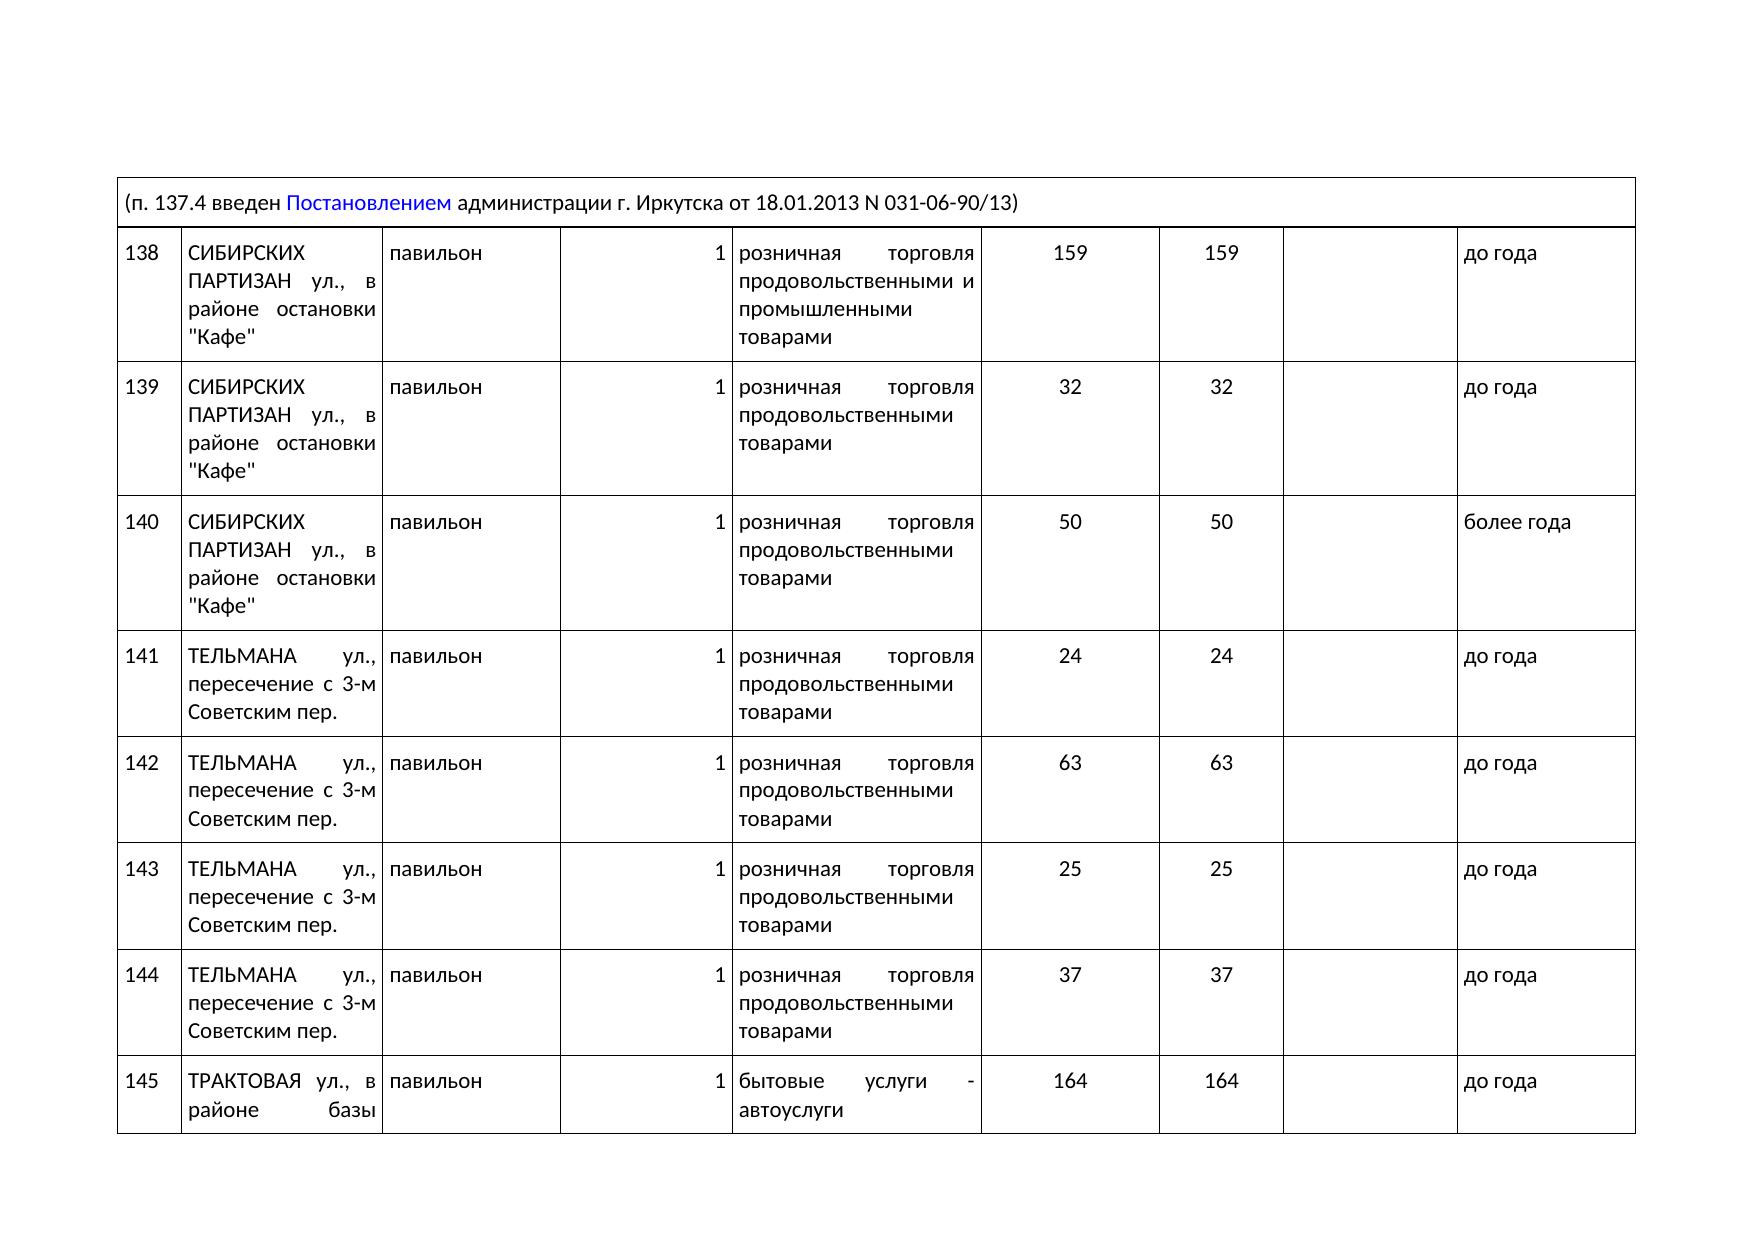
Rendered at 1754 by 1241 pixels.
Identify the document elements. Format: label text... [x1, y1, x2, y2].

table_cell [1284, 496, 1457, 629]
table_cell до года [1458, 843, 1635, 949]
table_cell 50 [982, 496, 1159, 629]
table_cell розничная торговля продовольственными товарами [733, 737, 981, 842]
table_cell СИБИРСКИХ ПАРТИЗАН ул., в районе остановки "Кафе" [182, 362, 382, 495]
table_cell павильон [383, 496, 560, 629]
table_cell 159 [1160, 228, 1283, 361]
table_cell 63 [1160, 737, 1283, 842]
table_cell 1 [561, 631, 732, 736]
table_cell 1 [561, 843, 732, 949]
table_cell 164 [982, 1056, 1159, 1133]
table_cell павильон [383, 737, 560, 842]
table_cell павильон [383, 631, 560, 736]
table_cell ТЕЛЬМАНА ул., пересечение с 3-м Советским пер. [182, 950, 382, 1055]
table_cell 1 [561, 950, 732, 1055]
table_cell [1284, 950, 1457, 1055]
table_cell розничная торговля продовольственными товарами [733, 631, 981, 736]
table_cell 1 [561, 228, 732, 361]
table_cell ТЕЛЬМАНА ул., пересечение с 3-м Советским пер. [182, 737, 382, 842]
table_cell розничная торговля продовольственными товарами [733, 843, 981, 949]
table_cell павильон [383, 228, 560, 361]
table_cell 32 [982, 362, 1159, 495]
table_cell 1 [561, 496, 732, 629]
table_cell до года [1458, 631, 1635, 736]
table_cell 63 [982, 737, 1159, 842]
table_cell павильон [383, 950, 560, 1055]
table_cell 144 [118, 950, 181, 1055]
table_cell 25 [982, 843, 1159, 949]
table_cell [1284, 1056, 1457, 1133]
table_cell [1284, 631, 1457, 736]
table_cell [182, 1056, 382, 1133]
table_cell розничная торговля продовольственными товарами [733, 496, 981, 629]
table_cell 138 [118, 228, 181, 361]
table_cell павильон [383, 362, 560, 495]
table_cell 37 [982, 950, 1159, 1055]
table_cell [1284, 843, 1457, 949]
table_cell до года [1458, 950, 1635, 1055]
table_cell [1284, 228, 1457, 361]
table_cell СИБИРСКИХ ПАРТИЗАН ул., в районе остановки "Кафе" [182, 228, 382, 361]
table_cell более года [1458, 496, 1635, 629]
table_cell 142 [118, 737, 181, 842]
table_cell павильон [383, 1056, 560, 1133]
table_cell ТЕЛЬМАНА ул., пересечение с 3-м Советским пер. [182, 631, 382, 736]
table_cell розничная торговля продовольственными товарами [733, 362, 981, 495]
table_cell 25 [1160, 843, 1283, 949]
table_cell до года [1458, 362, 1635, 495]
table_cell до года [1458, 737, 1635, 842]
table_cell 139 [118, 362, 181, 495]
table_cell ТЕЛЬМАНА ул., пересечение с 3-м Советским пер. [182, 843, 382, 949]
table_cell 32 [1160, 362, 1283, 495]
table_cell 1 [561, 362, 732, 495]
table_cell 1 [561, 737, 732, 842]
table_cell 159 [982, 228, 1159, 361]
table_cell 24 [982, 631, 1159, 736]
table_cell 164 [1160, 1056, 1283, 1133]
table_cell 141 [118, 631, 181, 736]
table_cell до года [1458, 228, 1635, 361]
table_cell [733, 1056, 981, 1133]
table_cell 50 [1160, 496, 1283, 629]
table_cell до года [1458, 1056, 1635, 1133]
table_cell [1284, 737, 1457, 842]
table_cell СИБИРСКИХ ПАРТИЗАН ул., в районе остановки "Кафе" [182, 496, 382, 629]
table_cell розничная торговля продовольственными товарами [733, 950, 981, 1055]
table_cell 24 [1160, 631, 1283, 736]
table_cell 145 [118, 1056, 181, 1133]
table_cell павильон [383, 843, 560, 949]
table_cell 37 [1160, 950, 1283, 1055]
table_cell 140 [118, 496, 181, 629]
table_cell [733, 228, 981, 361]
table_cell 143 [118, 843, 181, 949]
table_cell (п. 137.4 введен Постановлением администрации г. Иркутска от 18.01.2013 N 031-06-90/13) [118, 178, 1635, 226]
table_cell [1284, 362, 1457, 495]
table_cell 1 [561, 1056, 732, 1133]
